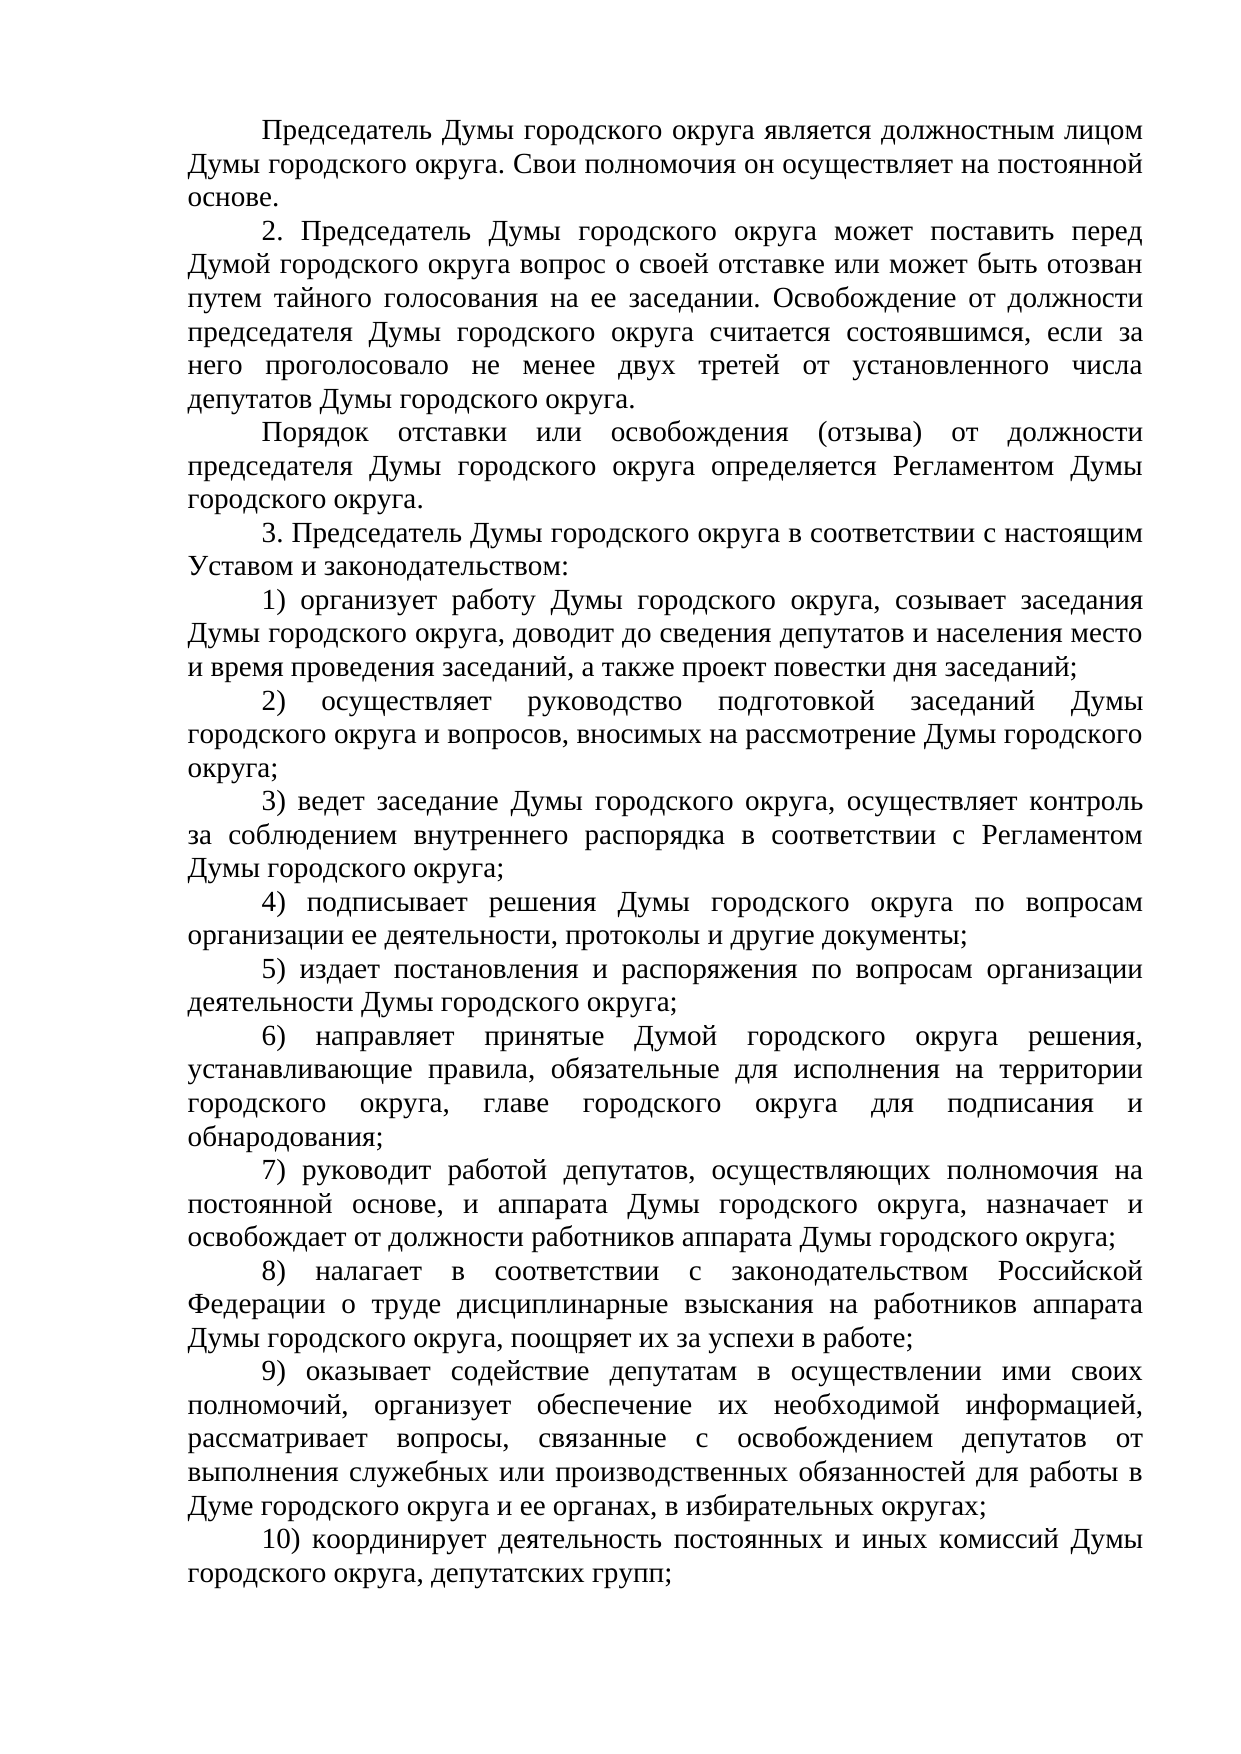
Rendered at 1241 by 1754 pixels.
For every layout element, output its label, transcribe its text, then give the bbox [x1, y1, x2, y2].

text 4) подписывает решения Думы городского округа по вопросам организации ее деятельности, протоколы и другие документы; [187, 884, 1144, 951]
text 3. Председатель Думы городского округа в соответствии с настоящим Уставом и законодательством: [187, 515, 1144, 582]
text 3) ведет заседание Думы городского округа, осуществляет контроль за соблюдением внутреннего распорядка в соответствии с Регламентом Думы городского округа; [187, 783, 1144, 884]
text 10) координирует деятельность постоянных и иных комиссий Думы городского округа, депутатских групп; [187, 1521, 1144, 1588]
text 2) осуществляет руководство подготовкой заседаний Думы городского округа и вопросов, вносимых на рассмотрение Думы городского округа; [187, 683, 1144, 783]
text Порядок отставки или освобождения (отзыва) от должности председателя Думы городского округа определяется Регламентом Думы городского округа. [187, 414, 1144, 515]
text 1) организует работу Думы городского округа, созывает заседания Думы городского округа, доводит до сведения депутатов и населения место и время проведения заседаний, а также проект повестки дня заседаний; [187, 582, 1144, 683]
text 6) направляет принятые Думой городского округа решения, устанавливающие правила, обязательные для исполнения на территории городского округа, главе городского округа для подписания и обнародования; [187, 1018, 1144, 1152]
text Председатель Думы городского округа является должностным лицом Думы городского округа. Свои полномочия он осуществляет на постоянной основе. [187, 112, 1144, 213]
text 9) оказывает содействие депутатам в осуществлении ими своих полномочий, организует обеспечение их необходимой информацией, рассматривает вопросы, связанные с освобождением депутатов от выполнения служебных или производственных обязанностей для работы в Думе городского округа и ее органах, в избирательных округах; [187, 1353, 1144, 1521]
text 5) издает постановления и распоряжения по вопросам организации деятельности Думы городского округа; [187, 951, 1144, 1018]
text 7) руководит работой депутатов, осуществляющих полномочия на постоянной основе, и аппарата Думы городского округа, назначает и освобождает от должности работников аппарата Думы городского округа; [187, 1152, 1144, 1253]
text 8) налагает в соответствии с законодательством Российской Федерации о труде дисциплинарные взыскания на работников аппарата Думы городского округа, поощряет их за успехи в работе; [187, 1253, 1144, 1353]
text 2. Председатель Думы городского округа может поставить перед Думой городского округа вопрос о своей отставке или может быть отозван путем тайного голосования на ее заседании. Освобождение от должности председателя Думы городского округа считается состоявшимся, если за него проголосовало не менее двух третей от установленного числа депутатов Думы городского округа. [187, 213, 1144, 414]
